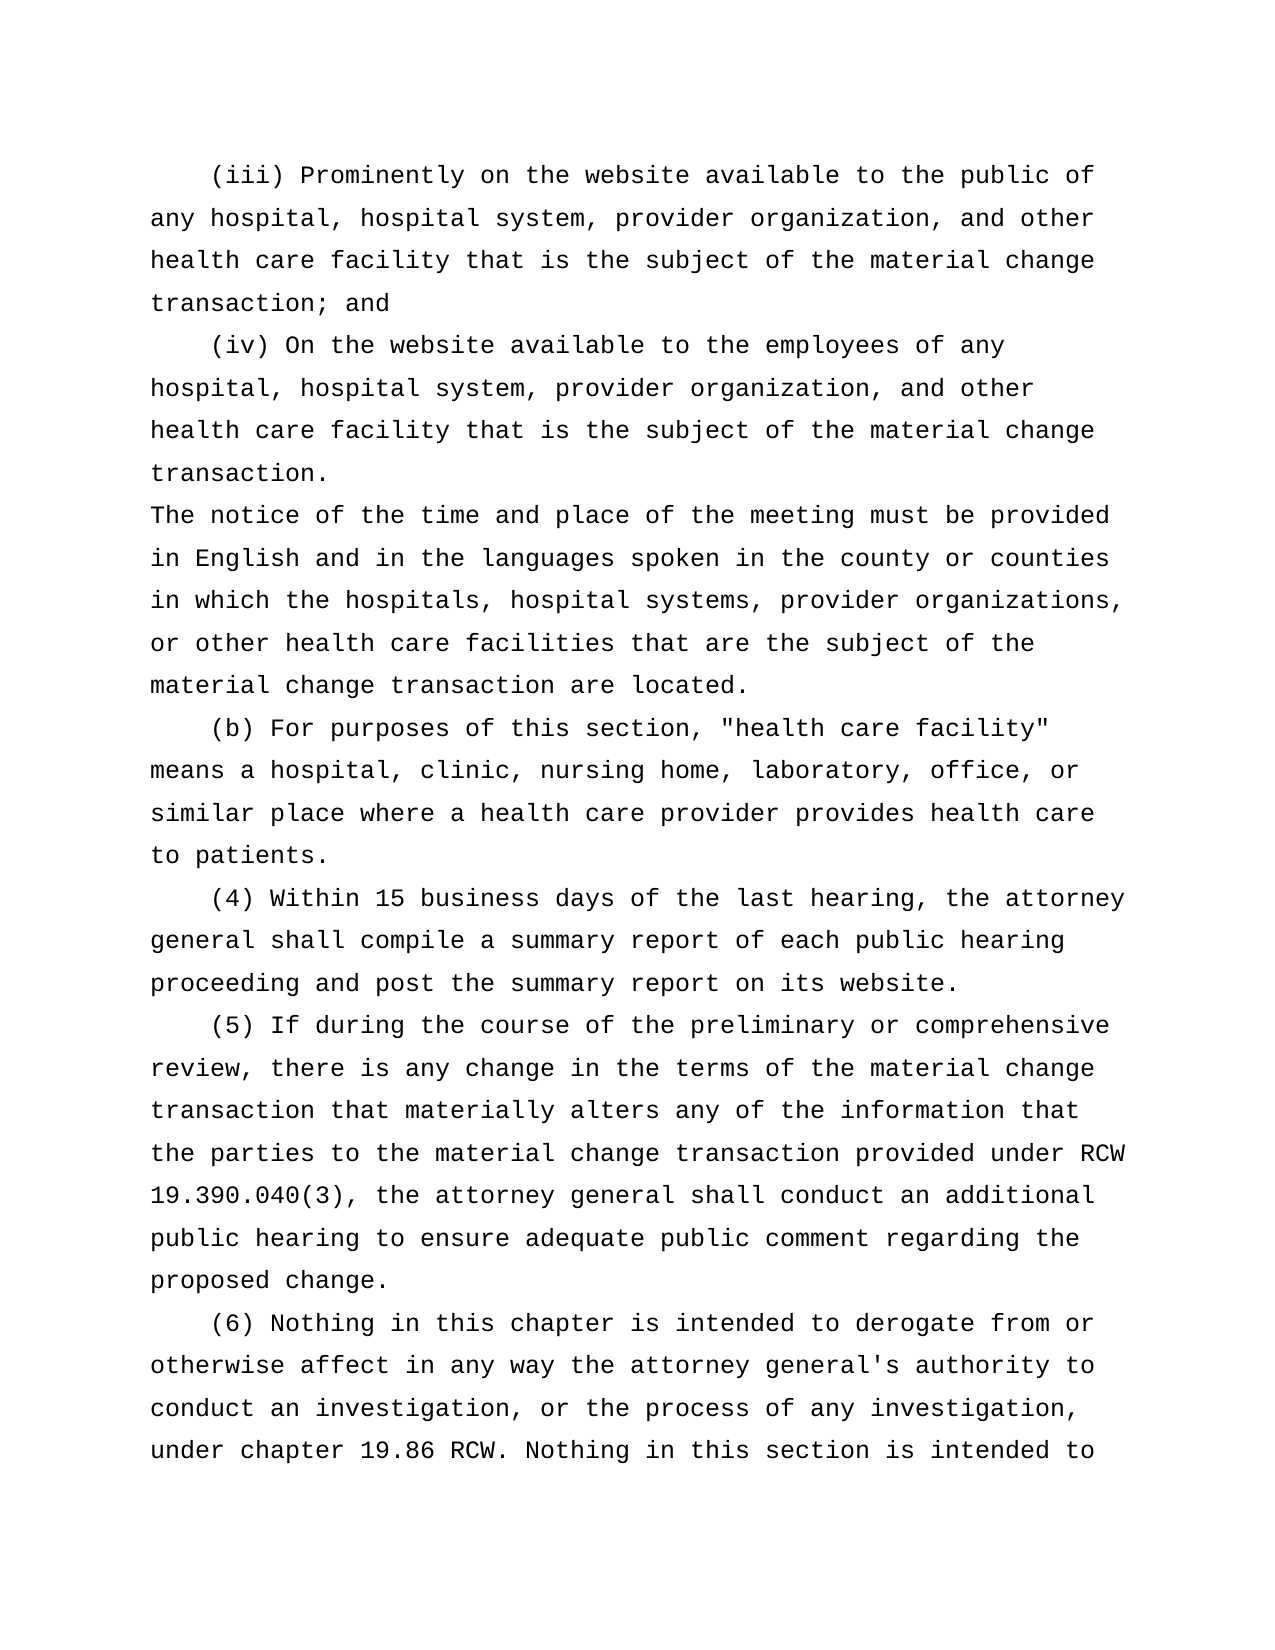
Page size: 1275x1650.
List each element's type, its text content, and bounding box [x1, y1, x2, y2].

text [150, 1297, 1125, 1467]
text (iii) Prominently on the website available to the public of any hospital, hospital system, provider organization, and other health care facility that is the subject of the material change transaction; and [150, 150, 1125, 320]
text The notice of the time and place of the meeting must be provided in English and in the languages spoken in the county or counties in which the hospitals, hospital systems, provider organizations, or other health care facilities that are the subject of the material change transaction are located. [150, 490, 1125, 702]
text (5) If during the course of the preliminary or comprehensive review, there is any change in the terms of the material change transaction that materially alters any of the information that the parties to the material change transaction provided under RCW 19.390.040(3), the attorney general shall conduct an additional public hearing to ensure adequate public comment regarding the proposed change. [150, 1000, 1125, 1297]
text (b) For purposes of this section, "health care facility" means a hospital, clinic, nursing home, laboratory, office, or similar place where a health care provider provides health care to patients. [150, 702, 1125, 872]
text (iv) On the website available to the employees of any hospital, hospital system, provider organization, and other health care facility that is the subject of the material change transaction. [150, 320, 1125, 490]
text (4) Within 15 business days of the last hearing, the attorney general shall compile a summary report of each public hearing proceeding and post the summary report on its website. [150, 872, 1125, 1000]
